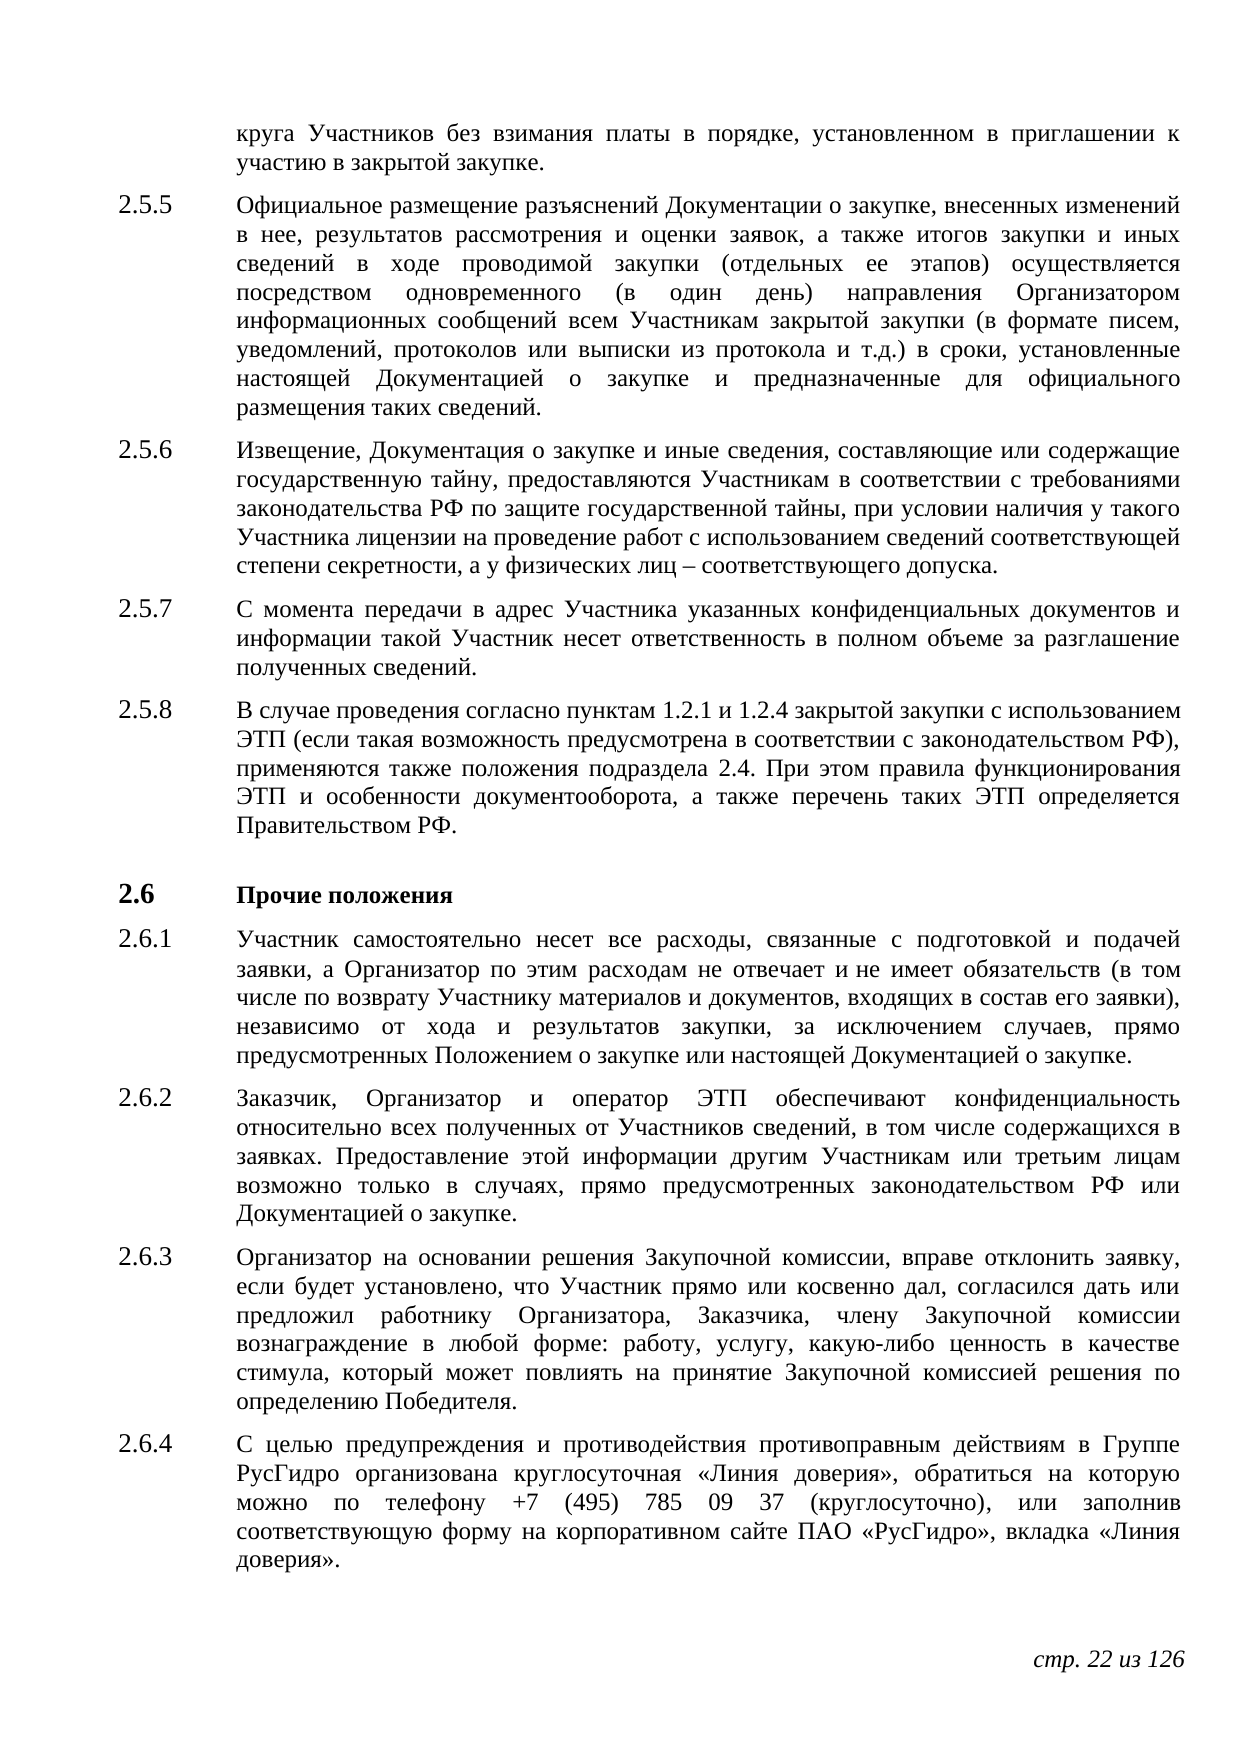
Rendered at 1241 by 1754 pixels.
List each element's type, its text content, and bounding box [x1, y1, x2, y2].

text С момента передачи в адрес Участника указанных конфиденциальных документов и информации такой Участник несет ответственность в полном объеме за разглашение полученных сведений. [118, 592, 1181, 680]
text Участник самостоятельно несет все расходы, связанные с подготовкой и подачей заявки, а Организатор по этим расходам не отвечает и не имеет обязательств (в том числе по возврату Участнику материалов и документов, входящих в состав его заявки), независимо от хода и результатов закупки, за исключением случаев, прямо предусмотренных Положением о закупке или настоящей Документацией о закупке. [118, 922, 1181, 1069]
text Извещение, Документация о закупке и иные сведения, составляющие или содержащие государственную тайну, предоставляются Участникам в соответствии с требованиями законодательства РФ по защите государственной тайны, при условии наличия у такого Участника лицензии на проведение работ с использованием сведений соответствующей степени секретности, а у физических лиц – соответствующего допуска. [118, 433, 1181, 579]
text Организатор на основании решения Закупочной комиссии, вправе отклонить заявку, если будет установлено, что Участник прямо или косвенно дал, согласился дать или предложил работнику Организатора, Заказчика, члену Закупочной комиссии вознаграждение в любой форме: работу, услугу, какую-либо ценность в качестве стимула, который может повлиять на принятие Закупочной комиссией решения по определению Победителя. [118, 1240, 1181, 1415]
text Заказчик, Организатор и оператор ЭТП обеспечивают конфиденциальность относительно всех полученных от Участников сведений, в том числе содержащихся в заявках. Предоставление этой информации другим Участникам или третьим лицам возможно только в случаях, прямо предусмотренных законодательством РФ или Документацией о закупке. [118, 1081, 1181, 1227]
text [118, 118, 1181, 176]
text С целью предупреждения и противодействия противоправным действиям в Группе РусГидро организована круглосуточная «Линия доверия», обратиться на которую можно по телефону +7 (495) 785 09 37 (круглосуточно), или заполнив соответствующую форму на корпоративном сайте ПАО «РусГидро», вкладка «Линия доверия». [118, 1427, 1181, 1573]
text В случае проведения согласно пунктам 1.2.1 и 1.2.4 закрытой закупки с использованием ЭТП (если такая возможность предусмотрена в соответствии с законодательством РФ), применяются также положения подраздела 2.4. При этом правила функционирования ЭТП и особенности документооборота, а также перечень таких ЭТП определяется Правительством РФ. [118, 693, 1181, 839]
text Официальное размещение разъяснений Документации о закупке, внесенных изменений в нее, результатов рассмотрения и оценки заявок, а также итогов закупки и иных сведений в ходе проводимой закупки (отдельных ее этапов) осуществляется посредством одновременного (в один день) направления Организатором информационных сообщений всем Участникам закрытой закупки (в формате писем, уведомлений, протоколов или выписки из протокола и т.д.) в сроки, установленные настоящей Документацией о закупке и предназначенные для официального размещения таких сведений. [118, 188, 1181, 421]
subtitle Прочие положения [118, 876, 1181, 910]
